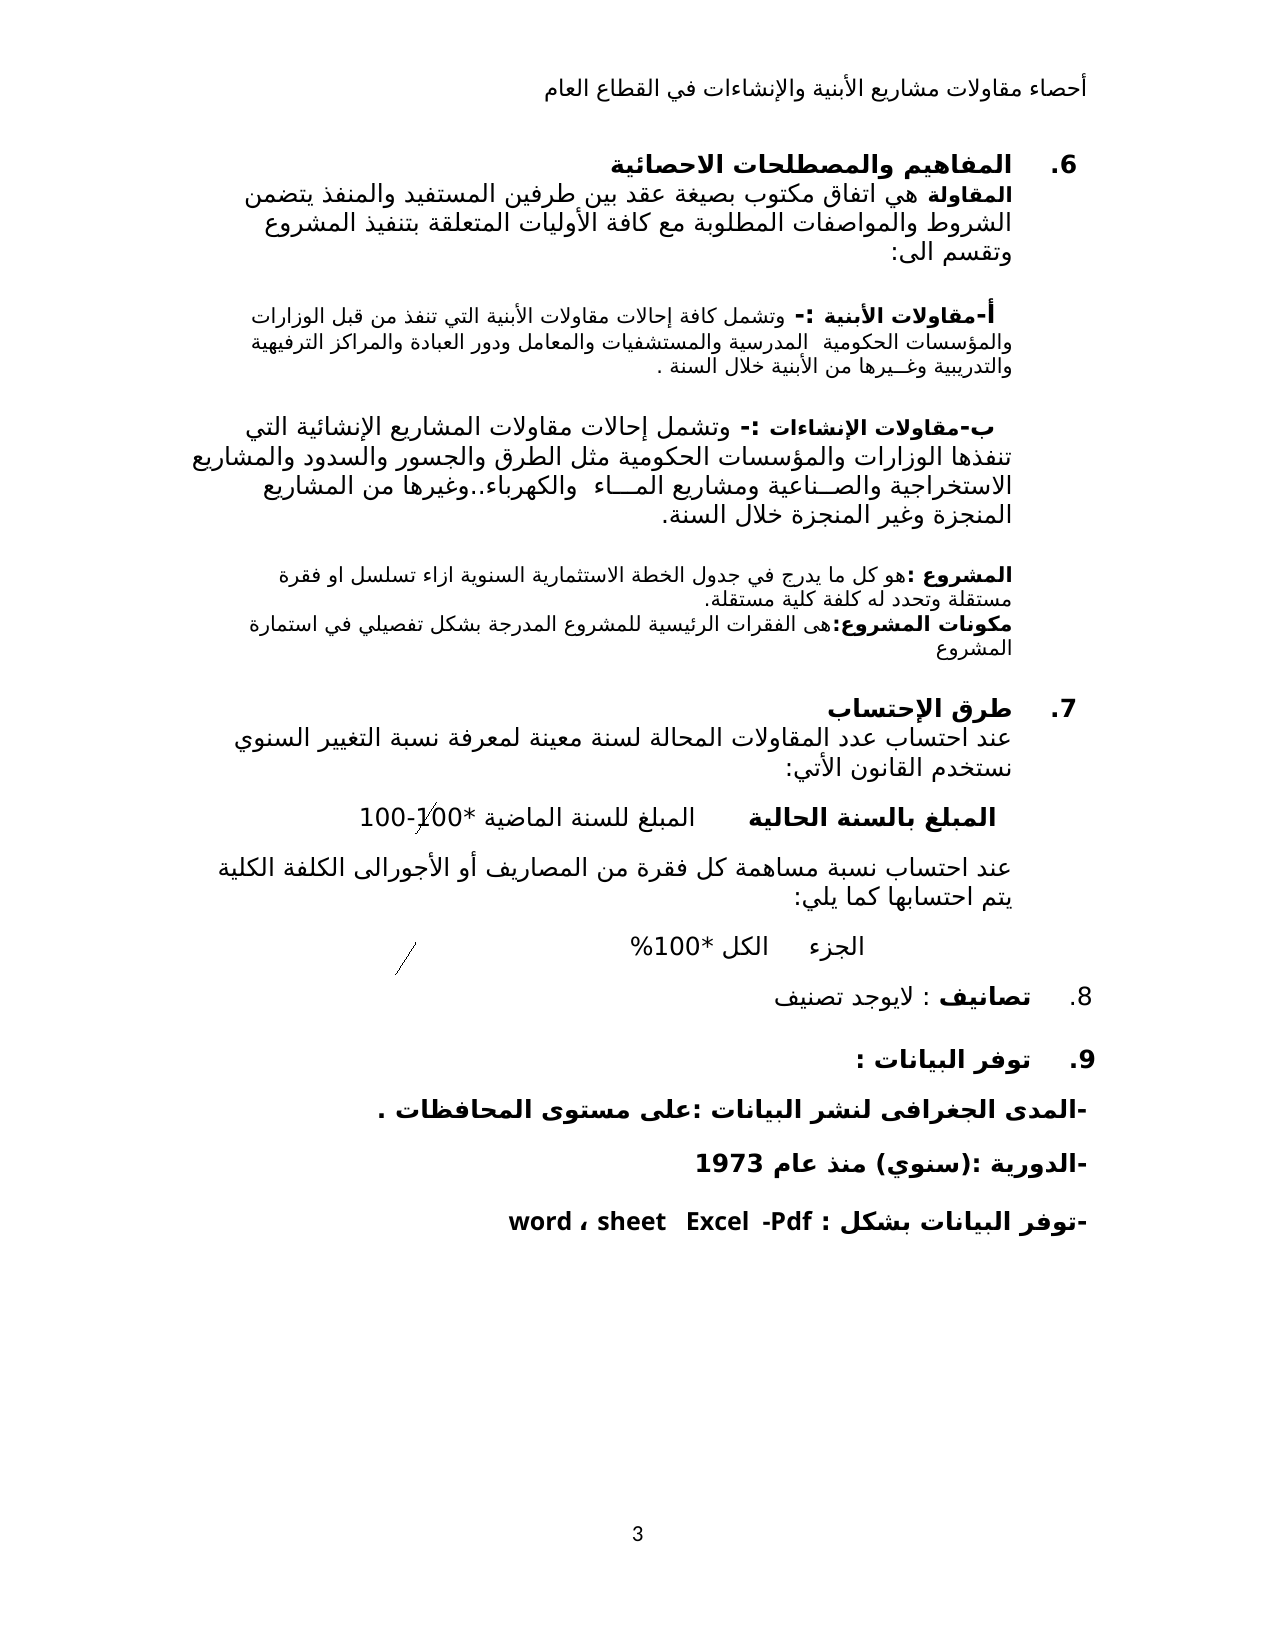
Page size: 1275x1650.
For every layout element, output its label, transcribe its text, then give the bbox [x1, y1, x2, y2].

text -توفر البيانات بشكل : word ، sheet Excel -Pdf [187, 1204, 1087, 1238]
text ب-مقاولات الإنشاءات :- وتشمل إحالات مقاولات المشاريع الإنشائية التي تنفذها الوزارات والمؤسسات الحكومية مثل الطرق والجسور والسدود والمشاريع الاستخراجية والصــناعية ومشاريع المـــاء والكهرباء..وغيرها من المشاريع المنجزة وغير المنجزة خلال السنة. [187, 412, 1012, 529]
list مكونات المشروع:هى الفقرات الرئيسية للمشروع المدرجة بشكل تفصيلي في استمارة المشروع [216, 612, 1012, 660]
list عند احتساب نسبة مساهمة كل فقرة من المصاريف أو الأجورالى الكلفة الكلية يتم احتسابها كما يلي: [187, 853, 1012, 911]
list المشروع :هو كل ما يدرج في جدول الخطة الاستثمارية السنوية ازاء تسلسل او فقرة مستقلة وتحدد له كلفة كلية مستقلة. [216, 563, 1012, 612]
list عند احتساب عدد المقاولات المحالة لسنة معينة لمعرفة نسبة التغيير السنوي نستخدم القانون الأتي: [187, 723, 1012, 782]
text الجزء الكل *100% [187, 932, 1087, 961]
text -المدى الجغرافى لنشر البيانات :على مستوى المحافظات . [187, 1095, 1087, 1124]
list تصانيف : لايوجد تصنيف [187, 982, 1069, 1011]
text أ-مقاولات الأبنية :- وتشمل كافة إحالات مقاولات الأبنية التي تنفذ من قبل الوزارات والمؤسسات الحكومية المدرسية والمستشفيات والمعامل ودور العبادة والمراكز الترفيهية والتدريبية وغــيرها من الأبنية خلال السنة . [187, 301, 1012, 378]
text -الدورية :(سنوي) منذ عام 1973 [187, 1149, 1087, 1179]
text المبلغ بالسنة الحالية المبلغ للسنة الماضية *100-100 [187, 803, 1057, 832]
list توفر البيانات : [187, 1045, 1069, 1074]
list طرق الإحتساب [187, 694, 1050, 723]
list المقاولة هي اتفاق مكتوب بصيغة عقد بين طرفين المستفيد والمنفذ يتضمن الشروط والمواصفات المطلوبة مع كافة الأوليات المتعلقة بتنفيذ المشروع وتقسم الى: [187, 179, 1012, 267]
list المفاهيم والمصطلحات الاحصائية [187, 150, 1050, 179]
